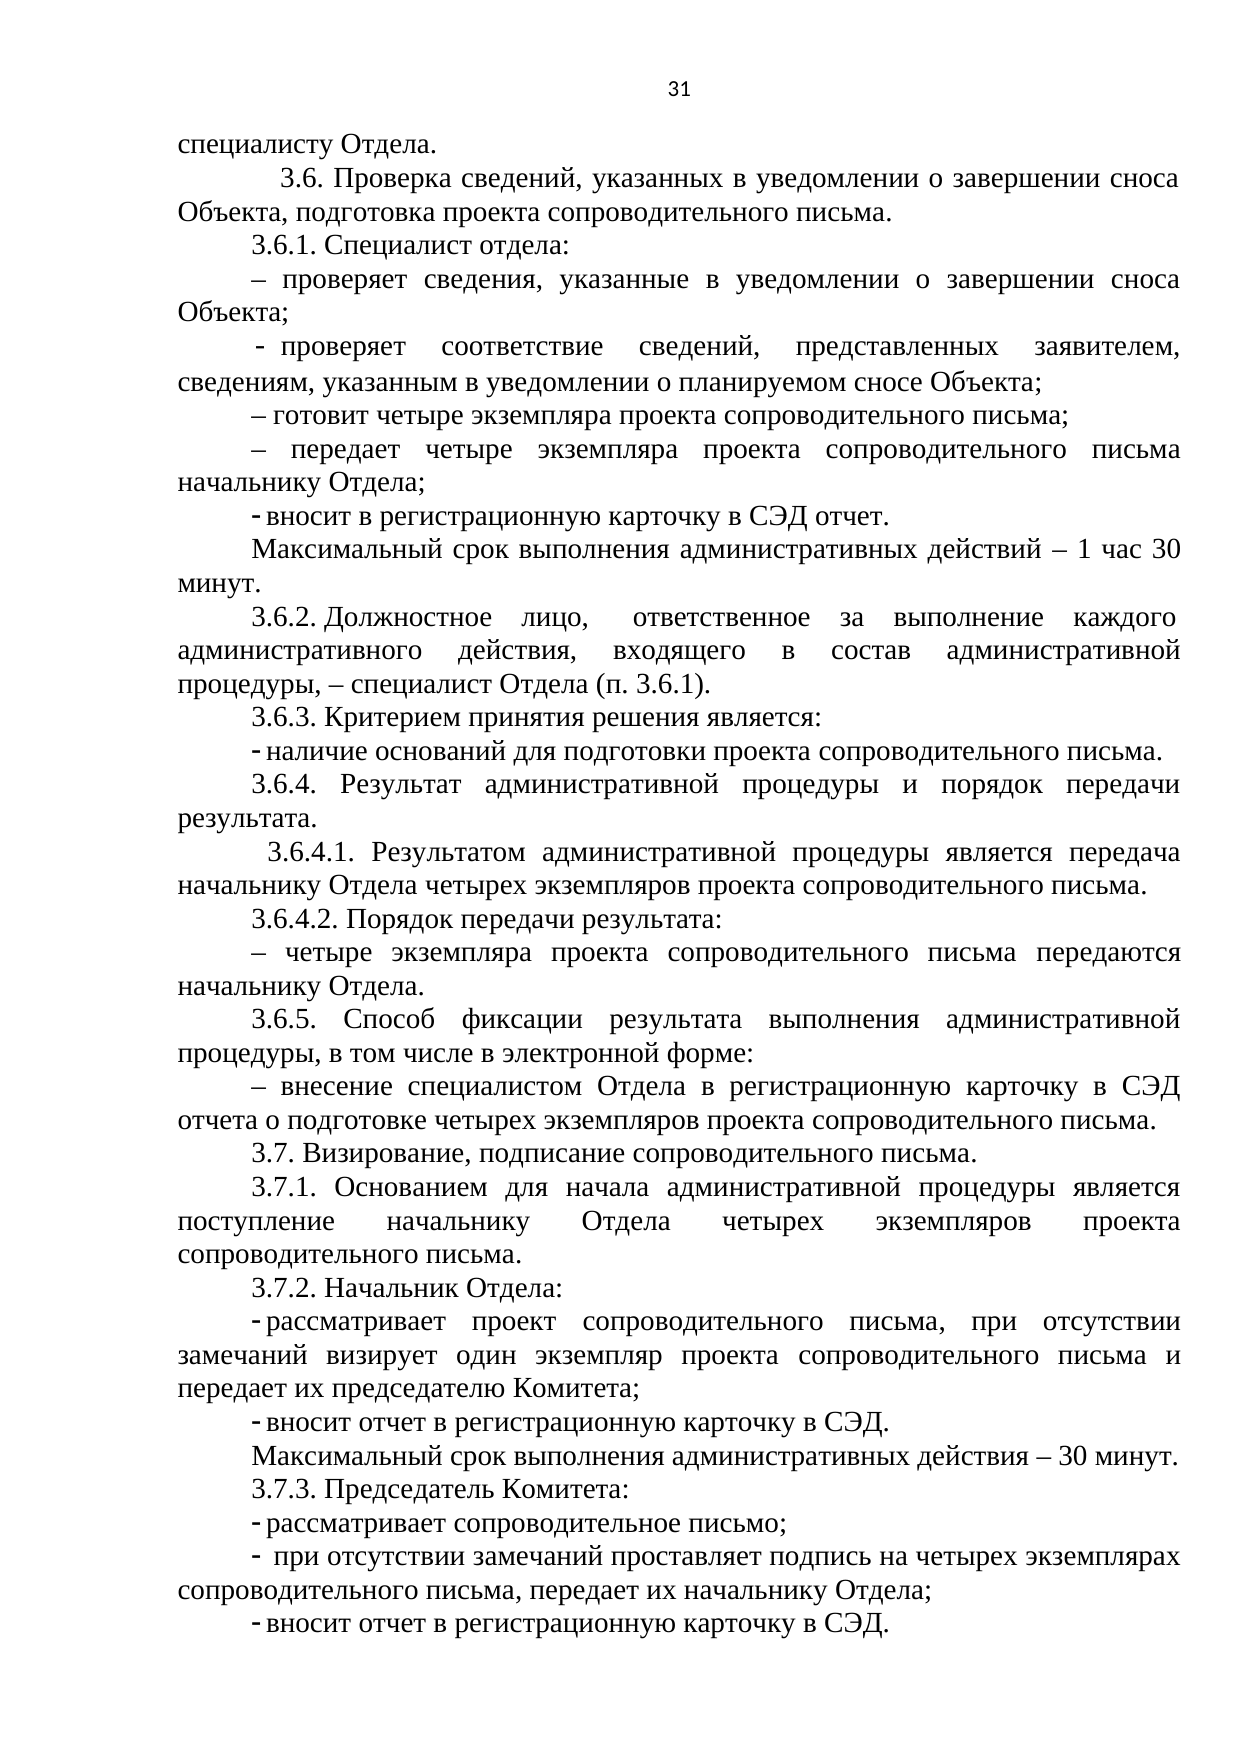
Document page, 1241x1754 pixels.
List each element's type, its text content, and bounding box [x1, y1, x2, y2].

list рассматривает проект сопроводительного письма, при отсутствии замечаний визирует один экземпляр проекта сопроводительного письма и передает их председателю Комитета; [177, 1303, 1181, 1404]
text административного действия, входящего в состав административной процедуры, – специалист Отдела (п. 3.6.1). [177, 632, 1181, 699]
text 3.6.5. Способ фиксации результата выполнения административной процедуры, в том числе в электронной форме: [177, 1001, 1181, 1068]
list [177, 127, 1181, 160]
text – внесение специалистом Отдела в регистрационную карточку в СЭД отчета о подготовке четырех экземпляров проекта сопроводительного письма. [177, 1068, 1181, 1136]
text 3.7. Визирование, подписание сопроводительного письма. [177, 1136, 1181, 1169]
list вносит отчет в регистрационную карточку в СЭД. [177, 1404, 1181, 1438]
text Максимальный срок выполнения административных действий – 1 час 30 минут. [177, 532, 1181, 599]
text 3.7.3. Председатель Комитета: [177, 1471, 1181, 1505]
text – передает четыре экземпляра проекта сопроводительного письма начальнику Отдела; [177, 431, 1181, 498]
list проверяет соответствие сведений, представленных заявителем, сведениям, указанным в уведомлении о планируемом сносе Объекта; [177, 328, 1181, 397]
text – четыре экземпляра проекта сопроводительного письма передаются начальнику Отдела. [177, 934, 1181, 1001]
text 3.6. Проверка сведений, указанных в уведомлении о завершении сноса Объекта, подготовка проекта сопроводительного письма. [177, 160, 1181, 227]
list наличие оснований для подготовки проекта сопроводительного письма. [177, 733, 1181, 767]
text 3.6.1. Специалист отдела: [177, 227, 1181, 261]
list вносит в регистрационную карточку в СЭД отчет. [177, 498, 1181, 532]
text 3.6.4.2. Порядок передачи результата: [177, 901, 1181, 934]
list при отсутствии замечаний проставляет подпись на четырех экземплярах сопроводительного письма, передает их начальнику Отдела; [177, 1538, 1181, 1606]
text Максимальный срок выполнения административных действия – 30 минут. [177, 1438, 1181, 1471]
text 3.6.2. Должностное лицо, ответственное за выполнение каждого [177, 599, 1181, 632]
text 3.6.4. Результат административной процедуры и порядок передачи результата. [177, 767, 1181, 834]
text 3.6.3. Критерием принятия решения является: [177, 699, 1181, 733]
text – проверяет сведения, указанные в уведомлении о завершении сноса Объекта; [177, 261, 1181, 328]
list рассматривает сопроводительное письмо; [177, 1505, 1181, 1538]
text – готовит четыре экземпляра проекта сопроводительного письма; [177, 397, 1181, 431]
text 3.7.1. Основанием для начала административной процедуры является поступление начальнику Отдела четырех экземпляров проекта сопроводительного письма. [177, 1169, 1181, 1270]
list вносит отчет в регистрационную карточку в СЭД. [177, 1606, 1181, 1639]
text 3.7.2. Начальник Отдела: [177, 1270, 1181, 1303]
text 3.6.4.1. Результатом административной процедуры является передача начальнику Отдела четырех экземпляров проекта сопроводительного письма. [177, 834, 1181, 901]
